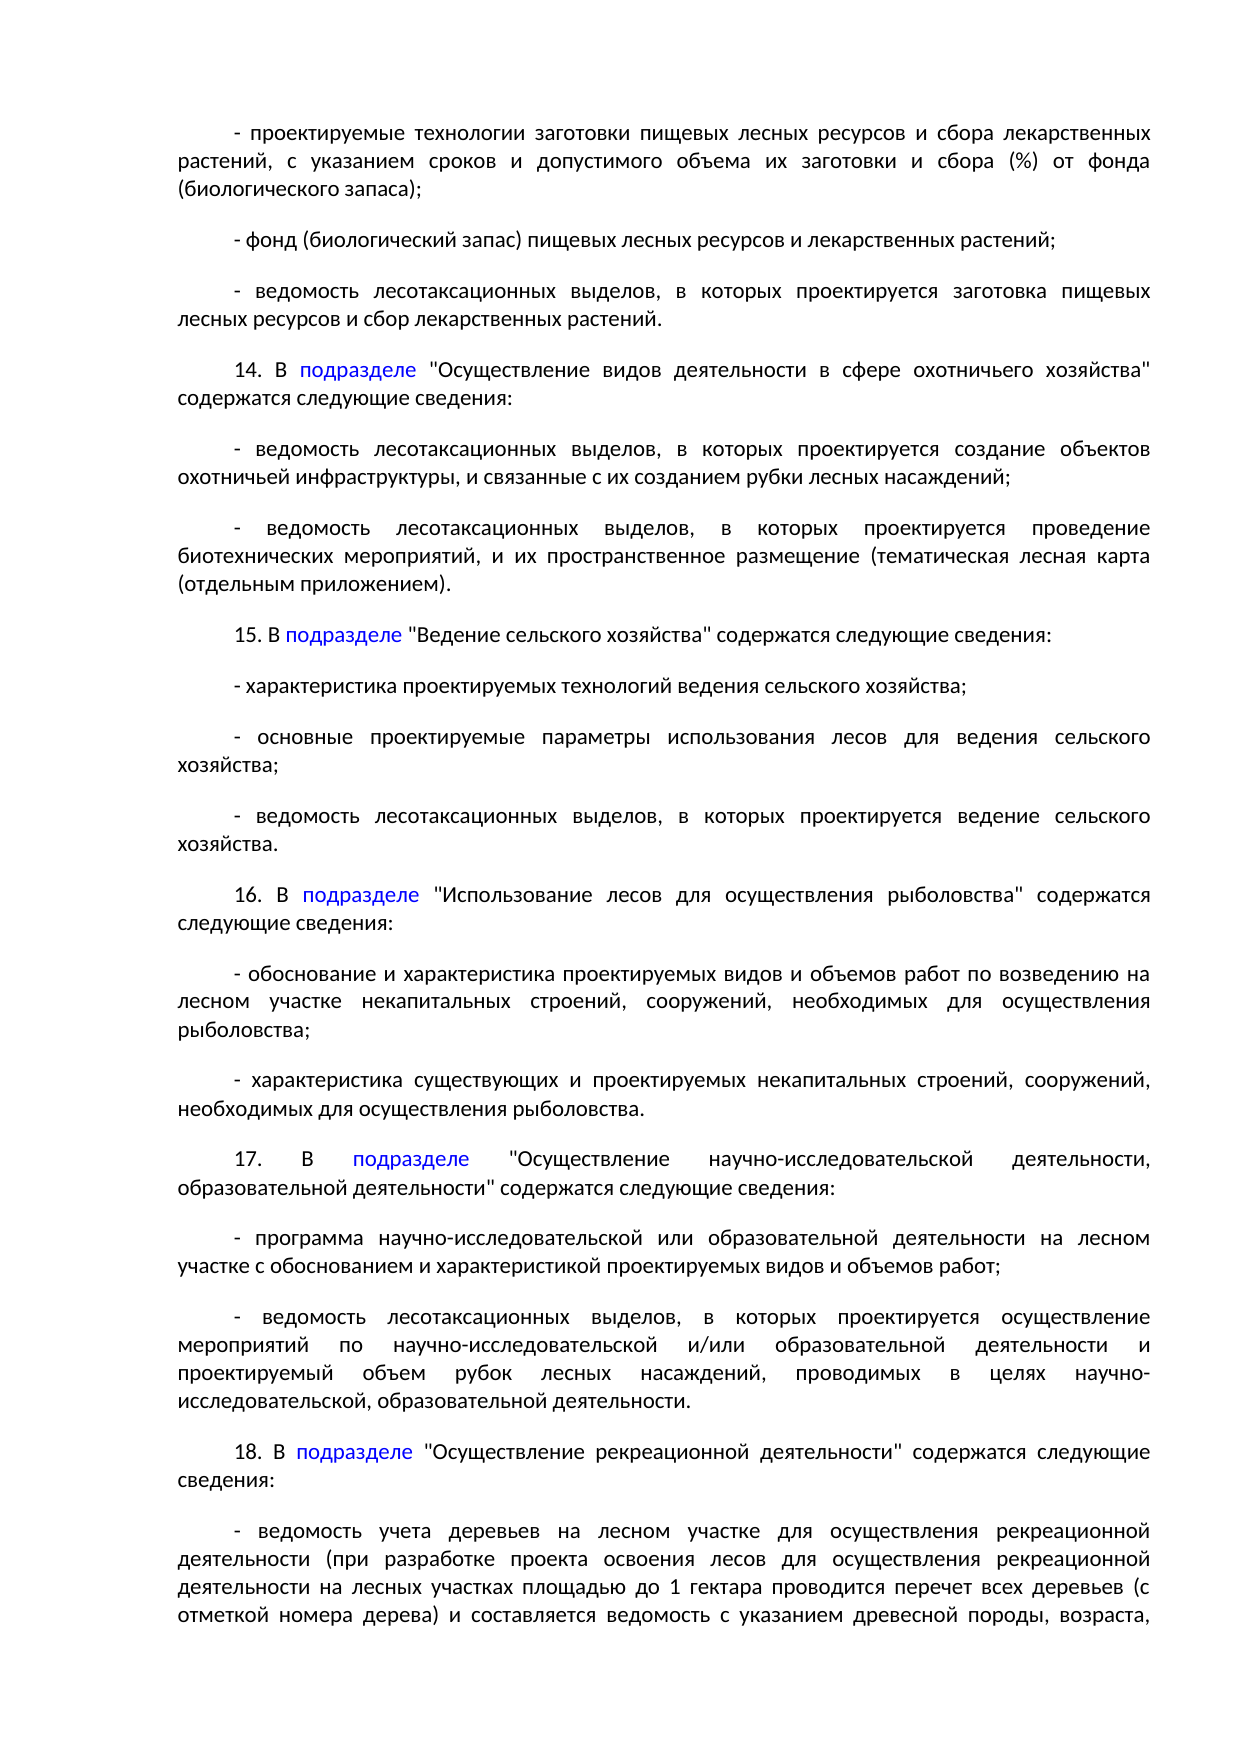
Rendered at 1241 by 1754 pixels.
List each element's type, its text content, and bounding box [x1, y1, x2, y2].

text 18. В подразделе "Осуществление рекреационной деятельности" содержатся следующие сведения: [177, 1437, 1152, 1493]
text - обоснование и характеристика проектируемых видов и объемов работ по возведению на лесном участке некапитальных строений, сооружений, необходимых для осуществления рыболовства; [177, 959, 1152, 1043]
text 17. В подразделе "Осуществление научно-исследовательской деятельности, образовательной деятельности" содержатся следующие сведения: [177, 1144, 1152, 1201]
text 15. В подразделе "Ведение сельского хозяйства" содержатся следующие сведения: [177, 620, 1152, 648]
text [177, 1516, 1152, 1628]
text - ведомость лесотаксационных выделов, в которых проектируется осуществление мероприятий по научно-исследовательской и/или образовательной деятельности и проектируемый объем рубок лесных насаждений, проводимых в целях научно-исследовательской, образовательной деятельности. [177, 1302, 1152, 1414]
text - фонд (биологический запас) пищевых лесных ресурсов и лекарственных растений; [177, 225, 1152, 253]
text - ведомость лесотаксационных выделов, в которых проектируется ведение сельского хозяйства. [177, 801, 1152, 857]
text - проектируемые технологии заготовки пищевых лесных ресурсов и сбора лекарственных растений, с указанием сроков и допустимого объема их заготовки и сбора (%) от фонда (биологического запаса); [177, 118, 1152, 202]
text - ведомость лесотаксационных выделов, в которых проектируется заготовка пищевых лесных ресурсов и сбор лекарственных растений. [177, 276, 1152, 332]
text - ведомость лесотаксационных выделов, в которых проектируется создание объектов охотничьей инфраструктуры, и связанные с их созданием рубки лесных насаждений; [177, 434, 1152, 490]
text - основные проектируемые параметры использования лесов для ведения сельского хозяйства; [177, 722, 1152, 778]
text - программа научно-исследовательской или образовательной деятельности на лесном участке с обоснованием и характеристикой проектируемых видов и объемов работ; [177, 1223, 1152, 1279]
text - характеристика проектируемых технологий ведения сельского хозяйства; [177, 671, 1152, 699]
text 16. В подразделе "Использование лесов для осуществления рыболовства" содержатся следующие сведения: [177, 880, 1152, 936]
text - характеристика существующих и проектируемых некапитальных строений, сооружений, необходимых для осуществления рыболовства. [177, 1066, 1152, 1122]
text 14. В подразделе "Осуществление видов деятельности в сфере охотничьего хозяйства" содержатся следующие сведения: [177, 355, 1152, 411]
text - ведомость лесотаксационных выделов, в которых проектируется проведение биотехнических мероприятий, и их пространственное размещение (тематическая лесная карта (отдельным приложением). [177, 513, 1152, 597]
